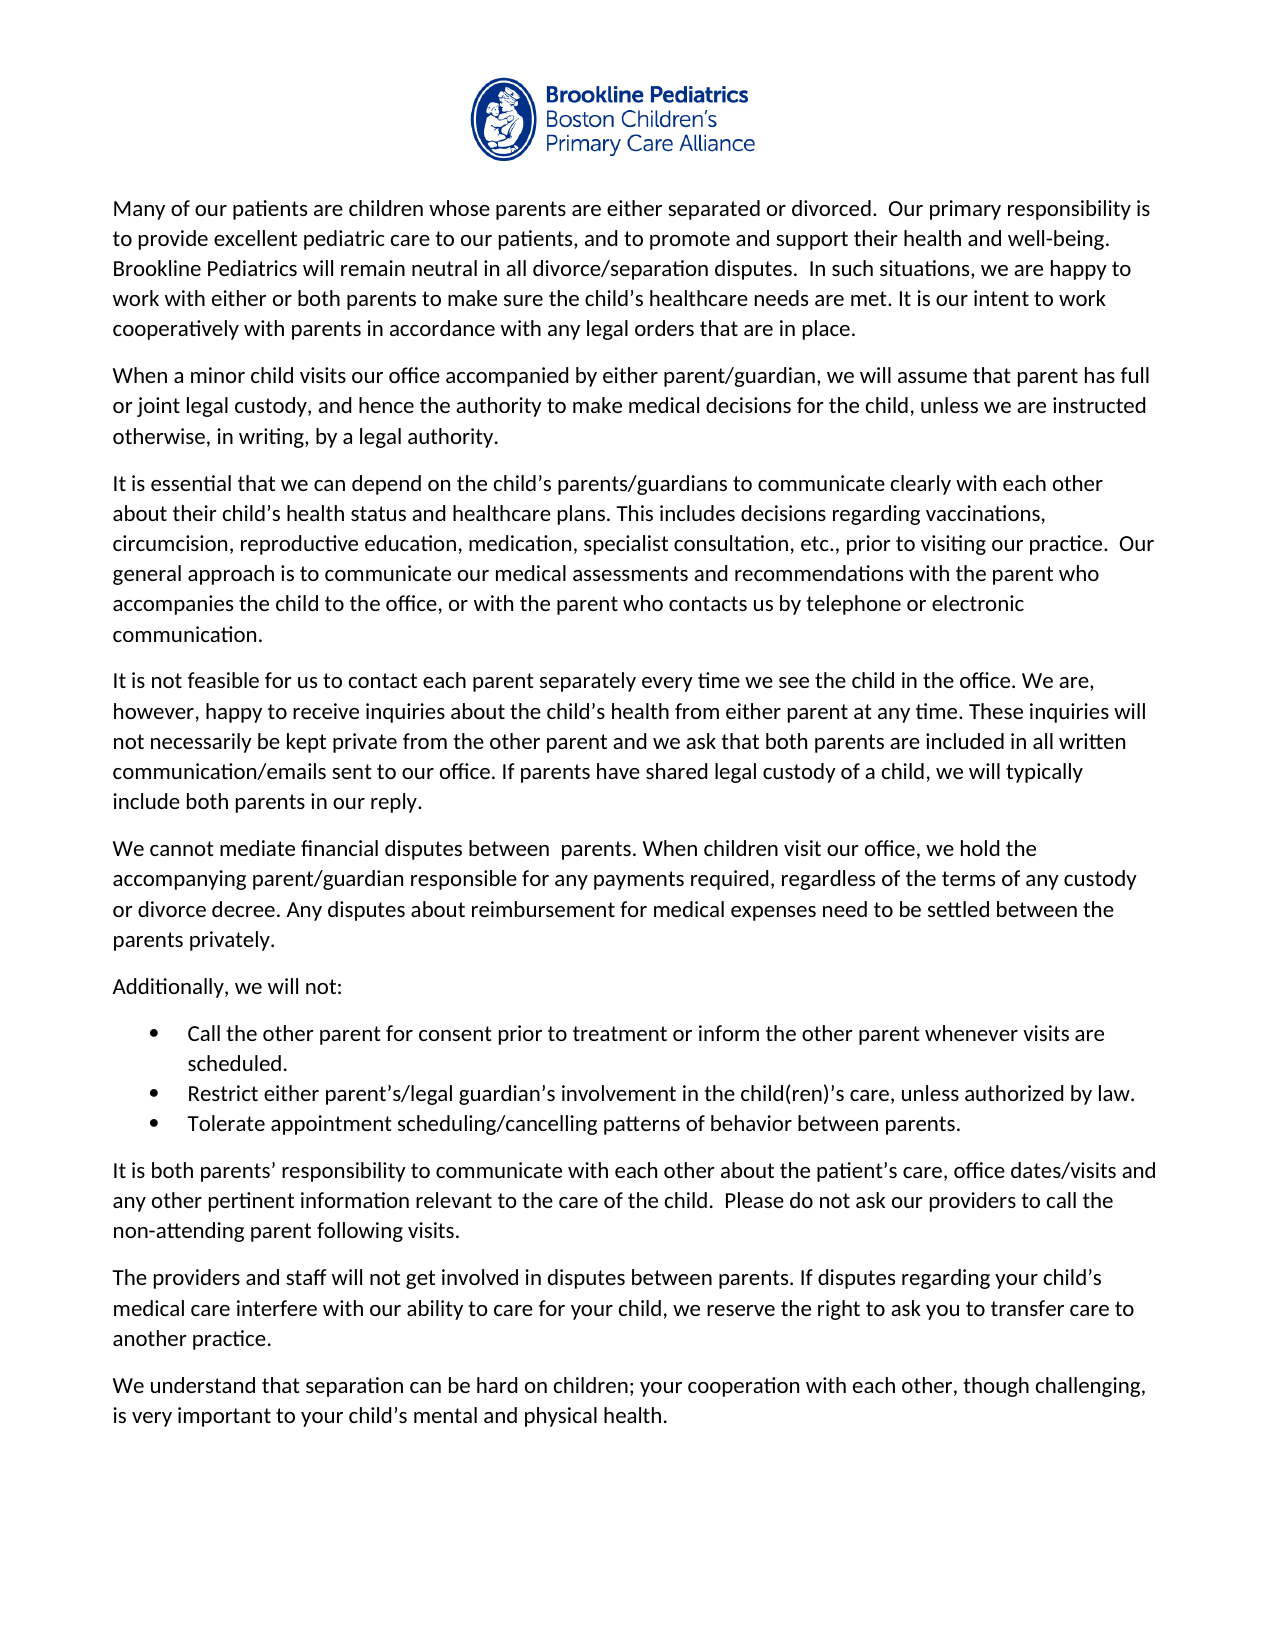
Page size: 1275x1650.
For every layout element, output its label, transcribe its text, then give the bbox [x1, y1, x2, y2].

text When a minor child visits our office accompanied by either parent/guardian, we will assume that parent has full or joint legal custody, and hence the authority to make medical decisions for the child, unless we are instructed otherwise, in writing, by a legal authority. [112, 361, 1162, 450]
text It is essential that we can depend on the child’s parents/guardians to communicate clearly with each other about their child’s health status and healthcare plans. This includes decisions regarding vaccinations, circumcision, reproductive education, medication, specialist consultation, etc., prior to visiting our practice. Our general approach is to communicate our medical assessments and recommendations with the parent who accompanies the child to the office, or with the parent who contacts us by telephone or electronic communication. [112, 469, 1162, 648]
text It is both parents’ responsibility to communicate with each other about the patient’s care, office dates/visits and any other pertinent information relevant to the care of the child. Please do not ask our providers to call the non-attending parent following visits. [112, 1156, 1162, 1244]
text Additionally, we will not: [112, 972, 1162, 1000]
list Restrict either parent’s/legal guardian’s involvement in the child(ren)’s care, unless authorized by law. [150, 1079, 1162, 1107]
text We understand that separation can be hard on children; your cooperation with each other, though challenging, is very important to your child’s mental and physical health. [112, 1371, 1162, 1429]
text It is not feasible for us to contact each parent separately every time we see the child in the office. We are, however, happy to receive inquiries about the child’s health from either parent at any time. These inquiries will not necessarily be kept private from the other parent and we ask that both parents are included in all written communication/emails sent to our office. If parents have shared legal custody of a child, we will typically include both parents in our reply. [112, 667, 1162, 815]
text We cannot mediate financial disputes between parents. When children visit our office, we hold the accompanying parent/guardian responsible for any payments required, regardless of the terms of any custody or divorce decree. Any disputes about reimbursement for medical expenses need to be settled between the parents privately. [112, 834, 1162, 953]
text The providers and staff will not get involved in disputes between parents. If disputes regarding your child’s medical care interfere with our ability to care for your child, we reserve the right to ask you to transfer care to another practice. [112, 1263, 1162, 1352]
text Many of our patients are children whose parents are either separated or divorced. Our primary responsibility is to provide excellent pediatric care to our patients, and to promote and support their health and well-being. Brookline Pediatrics will remain neutral in all divorce/separation disputes. In such situations, we are happy to work with either or both parents to make sure the child’s healthcare needs are met. It is our intent to work cooperatively with parents in accordance with any legal orders that are in place. [112, 194, 1162, 342]
list Call the other parent for consent prior to treatment or inform the other parent whenever visits are scheduled. [150, 1019, 1162, 1077]
list Tolerate appointment scheduling/cancelling patterns of behavior between parents. [150, 1109, 1162, 1137]
